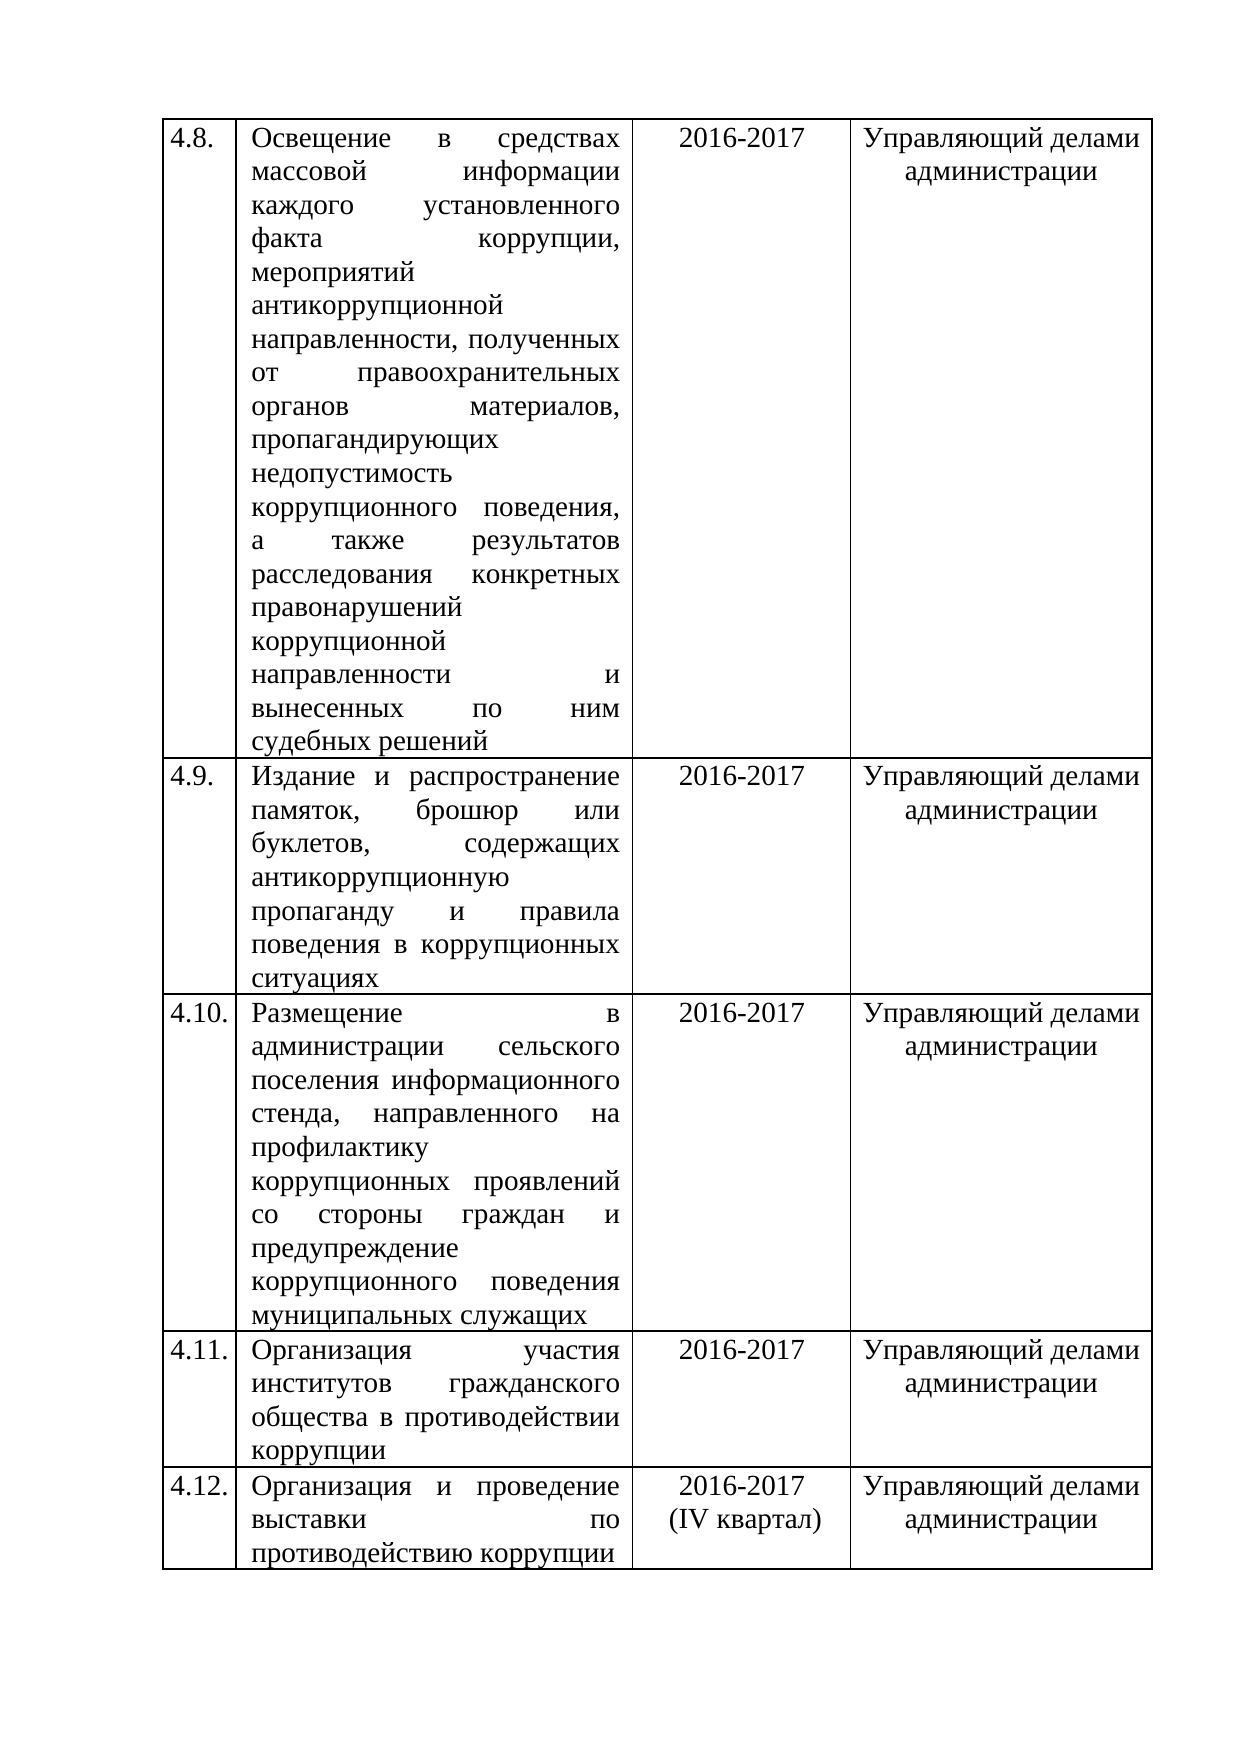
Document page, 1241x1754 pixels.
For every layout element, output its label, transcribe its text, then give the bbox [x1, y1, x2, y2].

table_cell Издание и распространение памяток, брошюр или буклетов, содержащих антикоррупционную пропаганду и правила поведения в коррупционных ситуациях [237, 759, 632, 993]
table_cell Организация участия институтов гражданского общества в противодействии коррупции [237, 1332, 632, 1466]
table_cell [851, 120, 1151, 757]
table_cell 2016-2017 (IV квартал) [633, 1468, 850, 1568]
table_cell Организация и проведение выставки по противодействию коррупции [237, 1468, 632, 1568]
table_cell Управляющий делами администрации [851, 759, 1151, 993]
table_cell 4.11. [164, 1332, 235, 1466]
table_cell Управляющий делами администрации [851, 1468, 1151, 1568]
table_cell 2016-2017 [633, 995, 850, 1330]
table_cell 2016-2017 [633, 1332, 850, 1466]
table_cell 4.12. [164, 1468, 235, 1568]
table_cell 2016-2017 [633, 120, 850, 757]
table_cell 4.9. [164, 759, 235, 993]
table_cell Управляющий делами администрации [851, 1332, 1151, 1466]
table_cell 2016-2017 [633, 759, 850, 993]
table_cell Размещение в администрации сельского поселения информационного стенда, направленного на профилактику коррупционных проявлений со стороны граждан и предупреждение коррупционного поведения муниципальных служащих [237, 995, 632, 1330]
table_cell 4.10. [164, 995, 235, 1330]
table_cell 4.8. [164, 120, 235, 757]
table_cell Освещение в средствах массовой информации каждого установленного факта коррупции, мероприятий антикоррупционной направленности, полученных от правоохранительных органов материалов, пропагандирующих недопустимость коррупционного поведения, а также результатов расследования конкретных правонарушений коррупционной направленности и вынесенных по ним судебных решений [237, 120, 632, 757]
table_cell Управляющий делами администрации [851, 995, 1151, 1330]
